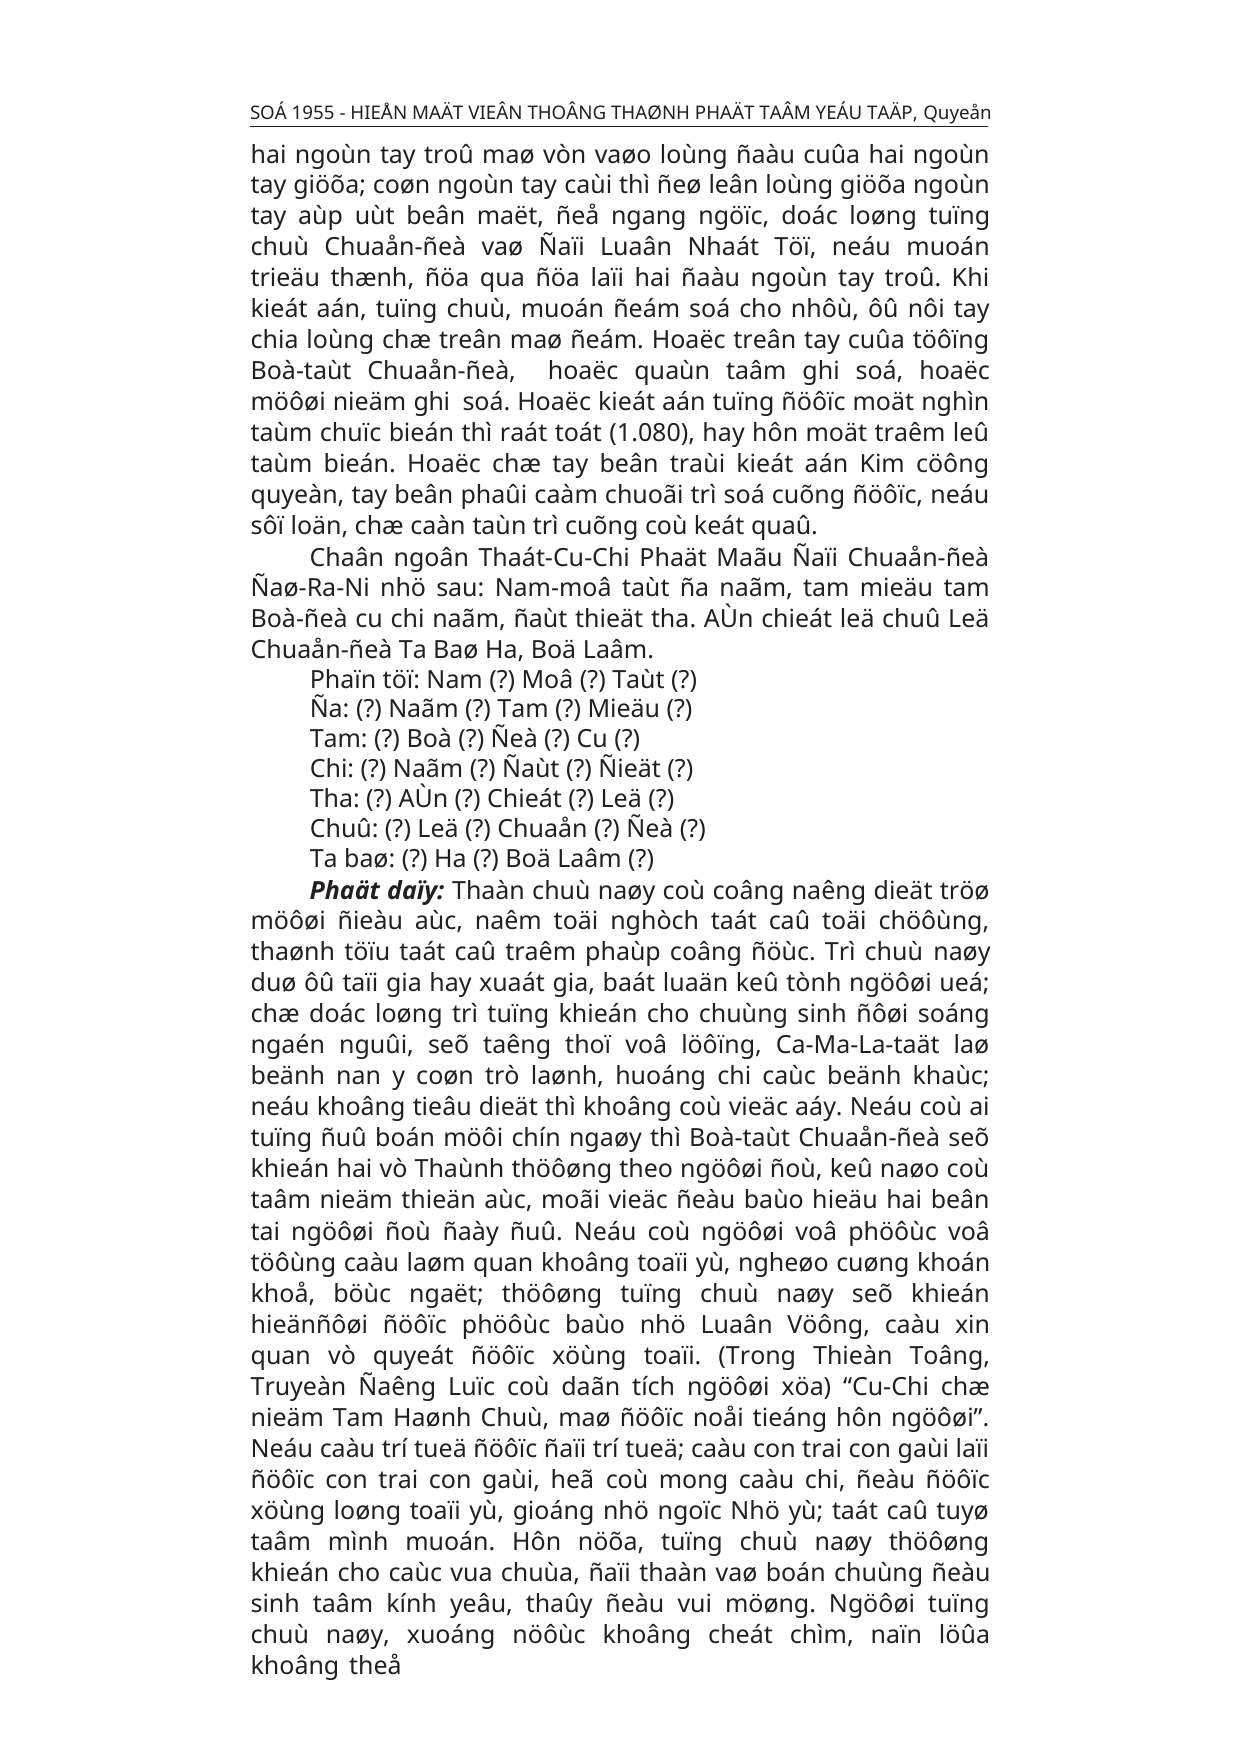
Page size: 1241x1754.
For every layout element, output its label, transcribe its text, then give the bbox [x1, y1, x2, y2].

text Tha: (?) AÙn (?) Chieát (?) Leä (?) [309, 783, 1092, 813]
text hai ngoùn tay troû maø vòn vaøo loùng ñaàu cuûa hai ngoùn tay giöõa; coøn ngoùn tay caùi thì ñeø leân loùng giöõa ngoùn tay aùp uùt beân maët, ñeå ngang ngöïc, doác loøng tuïng chuù Chuaån-ñeà vaø Ñaïi Luaân Nhaát Töï, neáu muoán trieäu thænh, ñöa qua ñöa laïi hai ñaàu ngoùn tay troû. Khi kieát aán, tuïng chuù, muoán ñeám soá cho nhôù, ôû nôi tay chia loùng chæ treân maø ñeám. Hoaëc treân tay cuûa töôïng Boà-taùt Chuaån-ñeà, hoaëc quaùn taâm ghi soá, hoaëc möôøi nieäm ghi soá. Hoaëc kieát aán tuïng ñöôïc moät nghìn taùm chuïc bieán thì raát toát (1.080), hay hôn moät traêm leû taùm bieán. Hoaëc chæ tay beân traùi kieát aán Kim cöông quyeàn, tay beân phaûi caàm chuoãi trì soá cuõng ñöôïc, neáu sôï loän, chæ caàn taùn trì cuõng coù keát quaû. [250, 138, 990, 542]
text Tam: (?) Boà (?) Ñeà (?) Cu (?) [309, 723, 1092, 753]
text Chi: (?) Naãm (?) Ñaùt (?) Ñieät (?) [309, 753, 1092, 783]
text Ta baø: (?) Ha (?) Boä Laâm (?) [309, 843, 1092, 874]
text Phaïn töï: Nam (?) Moâ (?) Taùt (?) [309, 666, 1092, 694]
text Chaân ngoân Thaát-Cu-Chi Phaät Maãu Ñaïi Chuaån-ñeà Ñaø-Ra-Ni nhö sau: Nam-moâ taùt ña naãm, tam mieäu tam Boà-ñeà cu chi naãm, ñaùt thieät tha. AÙn chieát leä chuû Leä Chuaån-ñeà Ta Baø Ha, Boä Laâm. [250, 542, 990, 666]
text Chuû: (?) Leä (?) Chuaån (?) Ñeà (?) [309, 813, 1092, 843]
text Phaät daïy: Thaàn chuù naøy coù coâng naêng dieät tröø möôøi ñieàu aùc, naêm toäi nghòch taát caû toäi chöôùng, thaønh töïu taát caû traêm phaùp coâng ñöùc. Trì chuù naøy duø ôû taïi gia hay xuaát gia, baát luaän keû tònh ngöôøi ueá; chæ doác loøng trì tuïng khieán cho chuùng sinh ñôøi soáng ngaén nguûi, seõ taêng thoï voâ löôïng, Ca-Ma-La-taät laø beänh nan y coøn trò laønh, huoáng chi caùc beänh khaùc; neáu khoâng tieâu dieät thì khoâng coù vieäc aáy. Neáu coù ai tuïng ñuû boán möôi chín ngaøy thì Boà-taùt Chuaån-ñeà seõ khieán hai vò Thaùnh thöôøng theo ngöôøi ñoù, keû naøo coù taâm nieäm thieän aùc, moãi vieäc ñeàu baùo hieäu hai beân tai ngöôøi ñoù ñaày ñuû. Neáu coù ngöôøi voâ phöôùc voâ töôùng caàu laøm quan khoâng toaïi yù, ngheøo cuøng khoán khoå, böùc ngaët; thöôøng tuïng chuù naøy seõ khieán hieänñôøi ñöôïc phöôùc baùo nhö Luaân Vöông, caàu xin quan vò quyeát ñöôïc xöùng toaïi. (Trong Thieàn Toâng, Truyeàn Ñaêng Luïc coù daãn tích ngöôøi xöa) “Cu-Chi chæ nieäm Tam Haønh Chuù, maø ñöôïc noåi tieáng hôn ngöôøi”. Neáu caàu trí tueä ñöôïc ñaïi trí tueä; caàu con trai con gaùi laïi ñöôïc con trai con gaùi, heã coù mong caàu chi, ñeàu ñöôïc xöùng loøng toaïi yù, gioáng nhö ngoïc Nhö yù; taát caû tuyø taâm mình muoán. Hôn nöõa, tuïng chuù naøy thöôøng khieán cho caùc vua chuùa, ñaïi thaàn vaø boán chuùng ñeàu sinh taâm kính yeâu, thaûy ñeàu vui möøng. Ngöôøi tuïng chuù naøy, xuoáng nöôùc khoâng cheát chìm, naïn löûa khoâng theå [250, 875, 990, 1682]
text Ña: (?) Naãm (?) Tam (?) Mieäu (?) [309, 694, 1092, 723]
